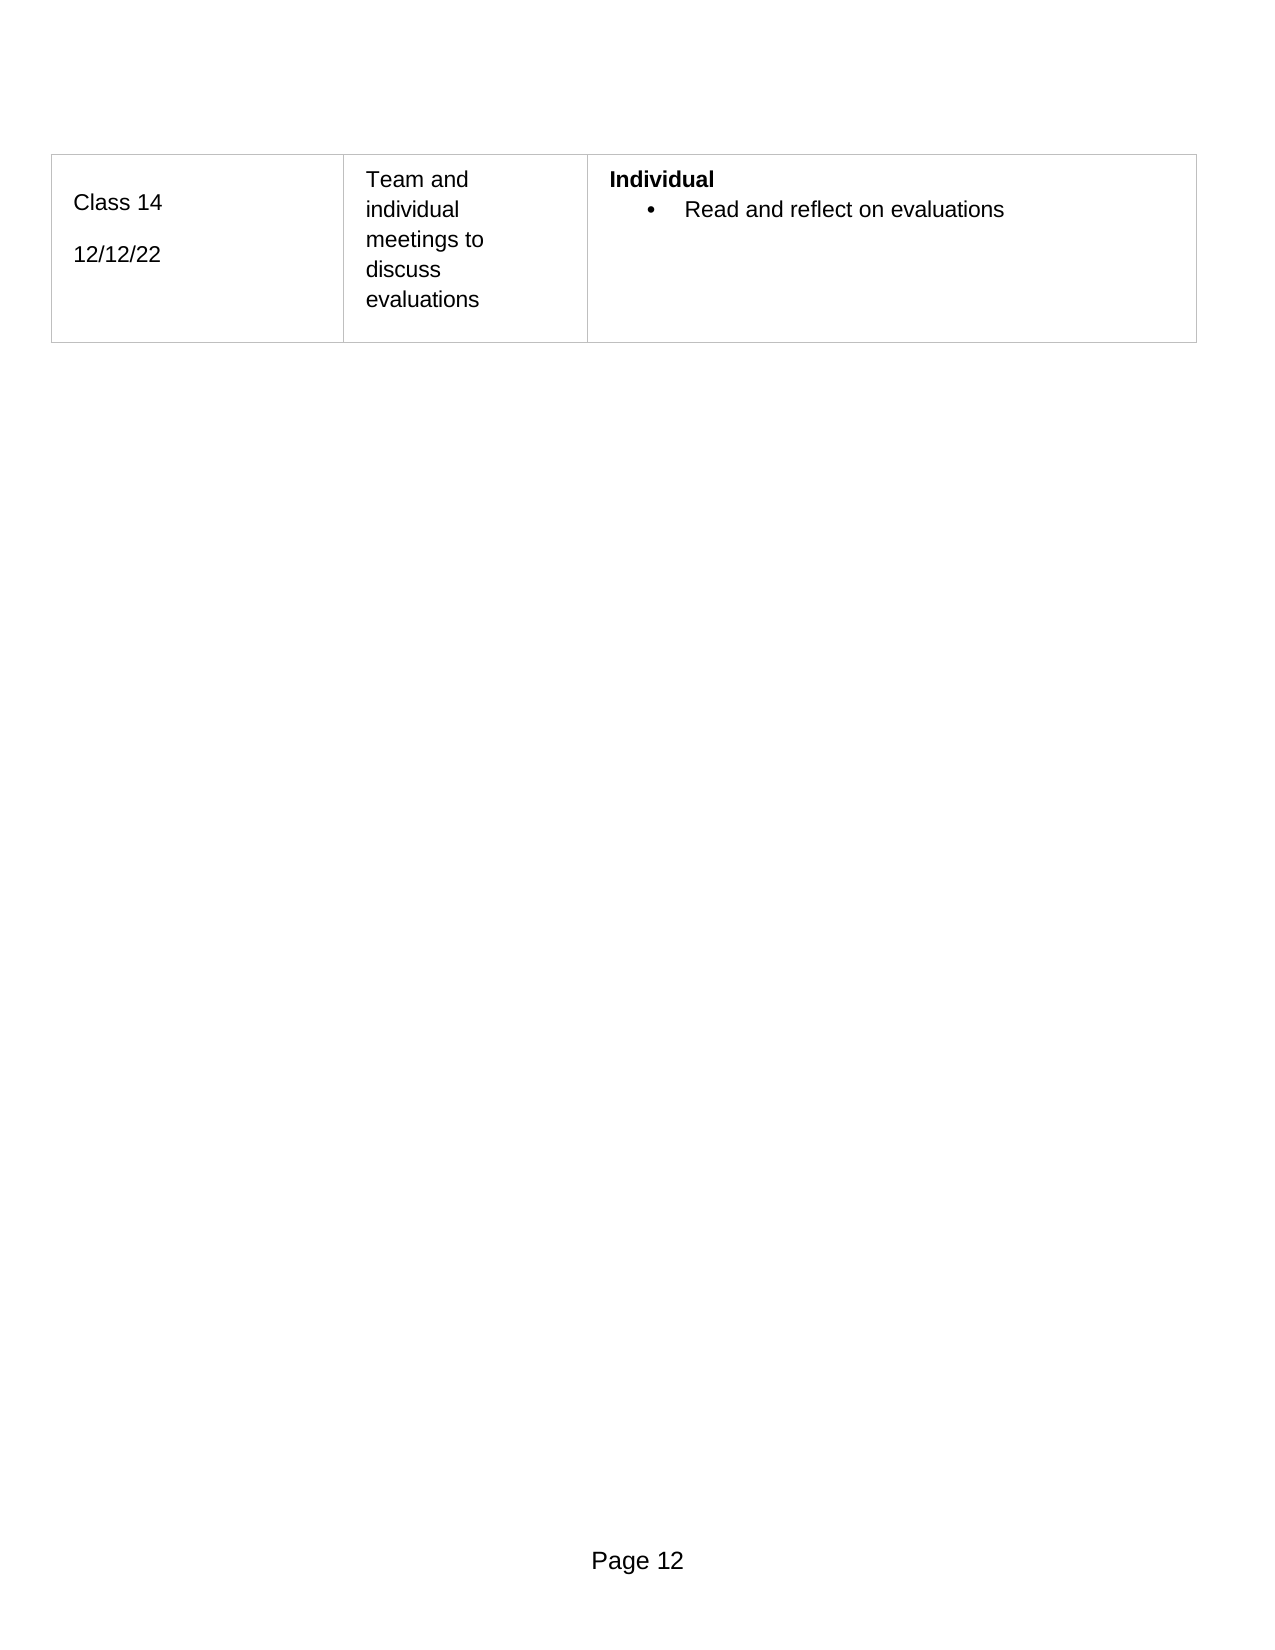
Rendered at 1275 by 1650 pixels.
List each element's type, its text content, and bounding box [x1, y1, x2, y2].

table_cell Class 14 12/12/22 [52, 155, 343, 342]
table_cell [344, 155, 587, 342]
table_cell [588, 155, 1196, 342]
